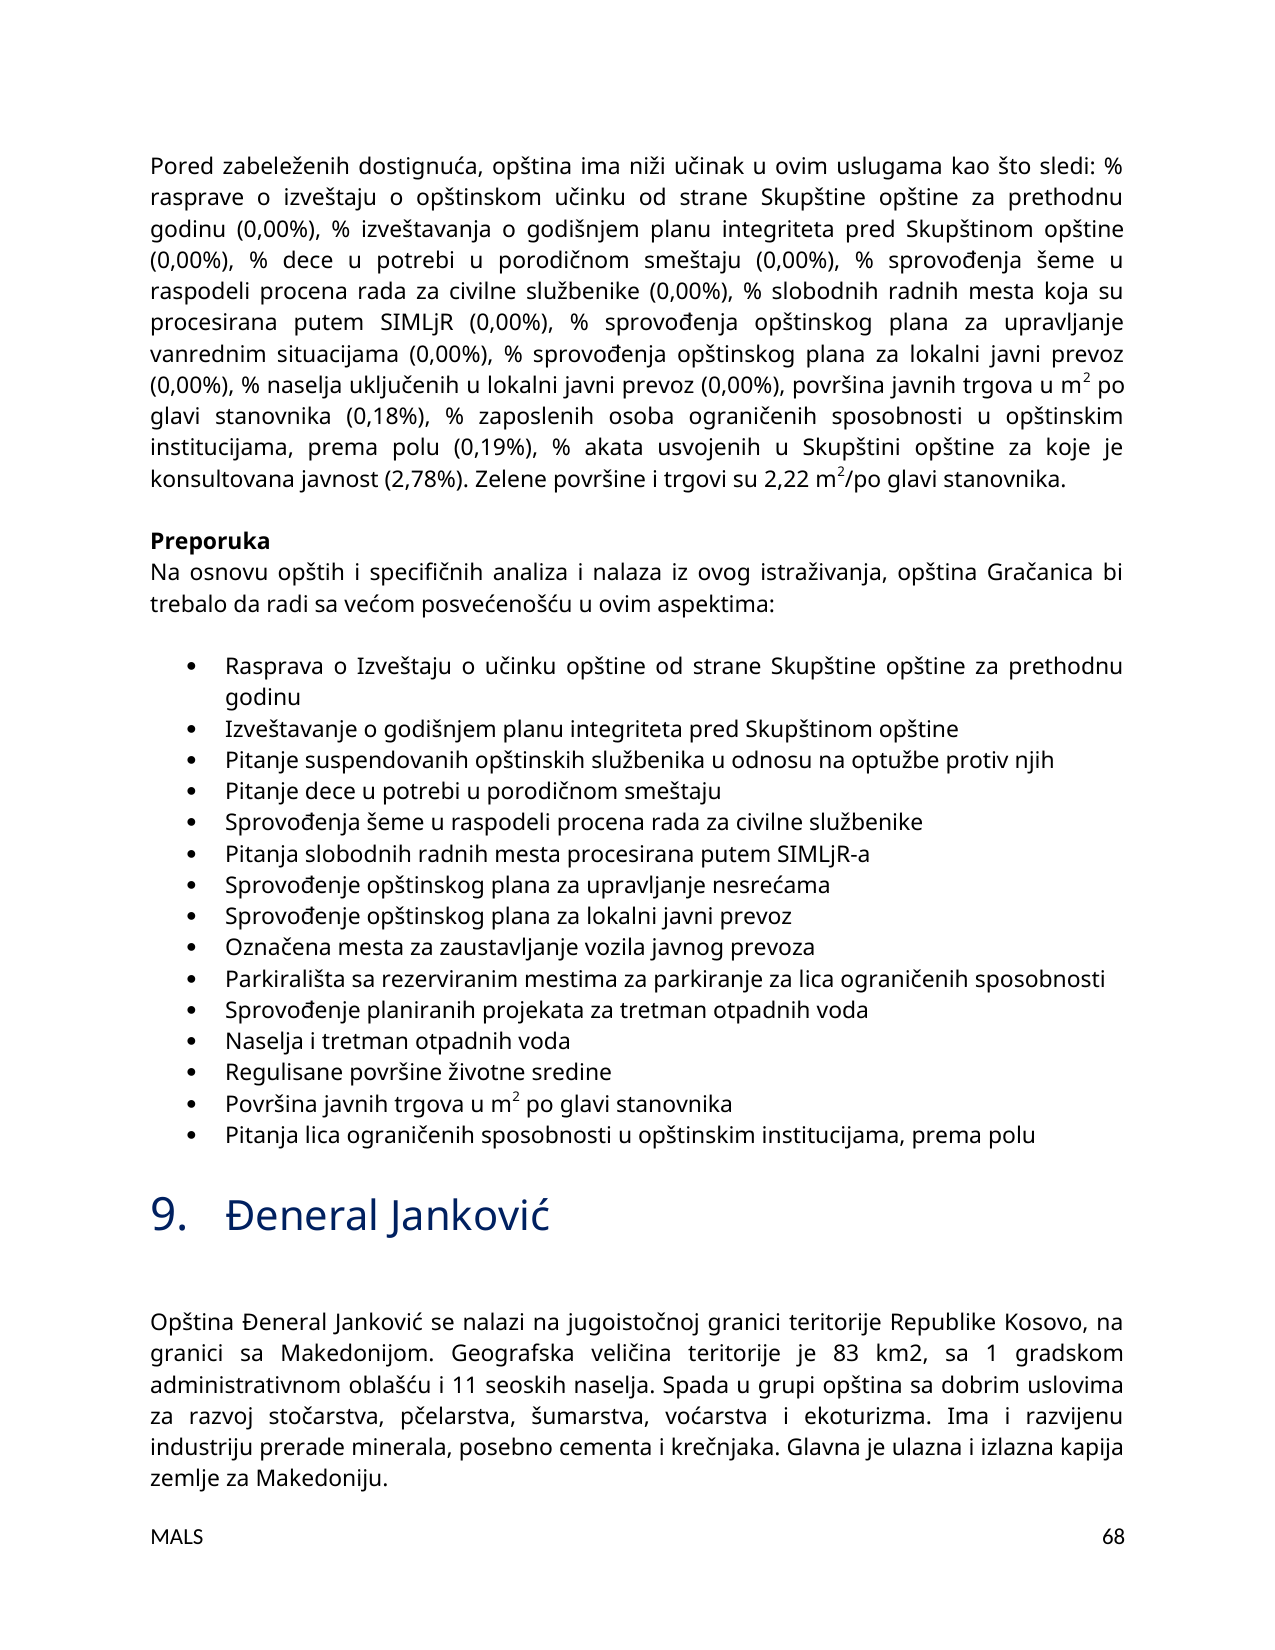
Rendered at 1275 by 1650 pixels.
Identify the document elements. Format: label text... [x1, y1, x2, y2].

list Pitanja slobodnih radnih mesta procesirana putem SIMLjR-a [187, 837, 1125, 869]
list Regulisane površine životne sredine [187, 1056, 1125, 1087]
list Rasprava o Izveštaju o učinku opštine od strane Skupštine opštine za prethodnu godinu [187, 650, 1125, 712]
list Sprovođenja šeme u raspodeli procena rada za civilne službenike [187, 806, 1125, 837]
list Sprovođenje planiranih projekata za tretman otpadnih voda [187, 994, 1125, 1025]
list Sprovođenje opštinskog plana za lokalni javni prevoz [187, 900, 1125, 931]
list Naselja i tretman otpadnih voda [187, 1025, 1125, 1056]
list Pitanje suspendovanih opštinskih službenika u odnosu na optužbe protiv njih [187, 744, 1125, 775]
list Sprovođenje opštinskog plana za upravljanje nesrećama [187, 869, 1125, 900]
text Na osnovu opštih i specifičnih analiza i nalaza iz ovog istraživanja, opština Gračanica bi trebalo da radi sa većom posvećenošću u ovim aspektima: [150, 556, 1125, 619]
list Pitanje dece u potrebi u porodičnom smeštaju [187, 775, 1125, 806]
list Pitanja lica ograničenih sposobnosti u opštinskim institucijama, prema polu [187, 1119, 1125, 1150]
list Đeneral Janković [150, 1181, 1125, 1244]
list Površina javnih trgova u m2 po glavi stanovnika [187, 1087, 1125, 1119]
list Izveštavanje o godišnjem planu integriteta pred Skupštinom opštine [187, 712, 1125, 744]
text Pored zabeleženih dostignuća, opština ima niži učinak u ovim uslugama kao što sledi: % rasprave o izveštaju o opštinskom učinku od strane Skupštine opštine za prethodnu godinu (0,00%), % izveštavanja o godišnjem planu integriteta pred Skupštinom opštine (0,00%), % dece u potrebi u porodičnom smeštaju (0,00%), % sprovođenja šeme u raspodeli procena rada za civilne službenike (0,00%), % slobodnih radnih mesta koja su procesirana putem SIMLjR (0,00%), % sprovođenja opštinskog plana za upravljanje vanrednim situacijama (0,00%), % sprovođenja opštinskog plana za lokalni javni prevoz (0,00%), % naselja uključenih u lokalni javni prevoz (0,00%), površina javnih trgova u m2 po glavi stanovnika (0,18%), % zaposlenih osoba ograničenih sposobnosti u opštinskim institucijama, prema polu (0,19%), % akata usvojenih u Skupštini opštine za koje je konsultovana javnost (2,78%). Zelene površine i trgovi su 2,22 m2/po glavi stanovnika. [150, 150, 1125, 494]
list Označena mesta za zaustavljanje vozila javnog prevoza [187, 931, 1125, 962]
text Preporuka [150, 525, 1125, 556]
text Opština Đeneral Janković se nalazi na jugoistočnoj granici teritorije Republike Kosovo, na granici sa Makedonijom. Geografska veličina teritorije je 83 km2, sa 1 gradskom administrativnom oblašću i 11 seoskih naselja. Spada u grupi opština sa dobrim uslovima za razvoj stočarstva, pčelarstva, šumarstva, voćarstva i ekoturizma. Ima i razvijenu industriju prerade minerala, posebno cementa i krečnjaka. Glavna je ulazna i izlazna kapija zemlje za Makedoniju. [150, 1306, 1125, 1493]
list Parkirališta sa rezerviranim mestima za parkiranje za lica ograničenih sposobnosti [187, 962, 1125, 994]
